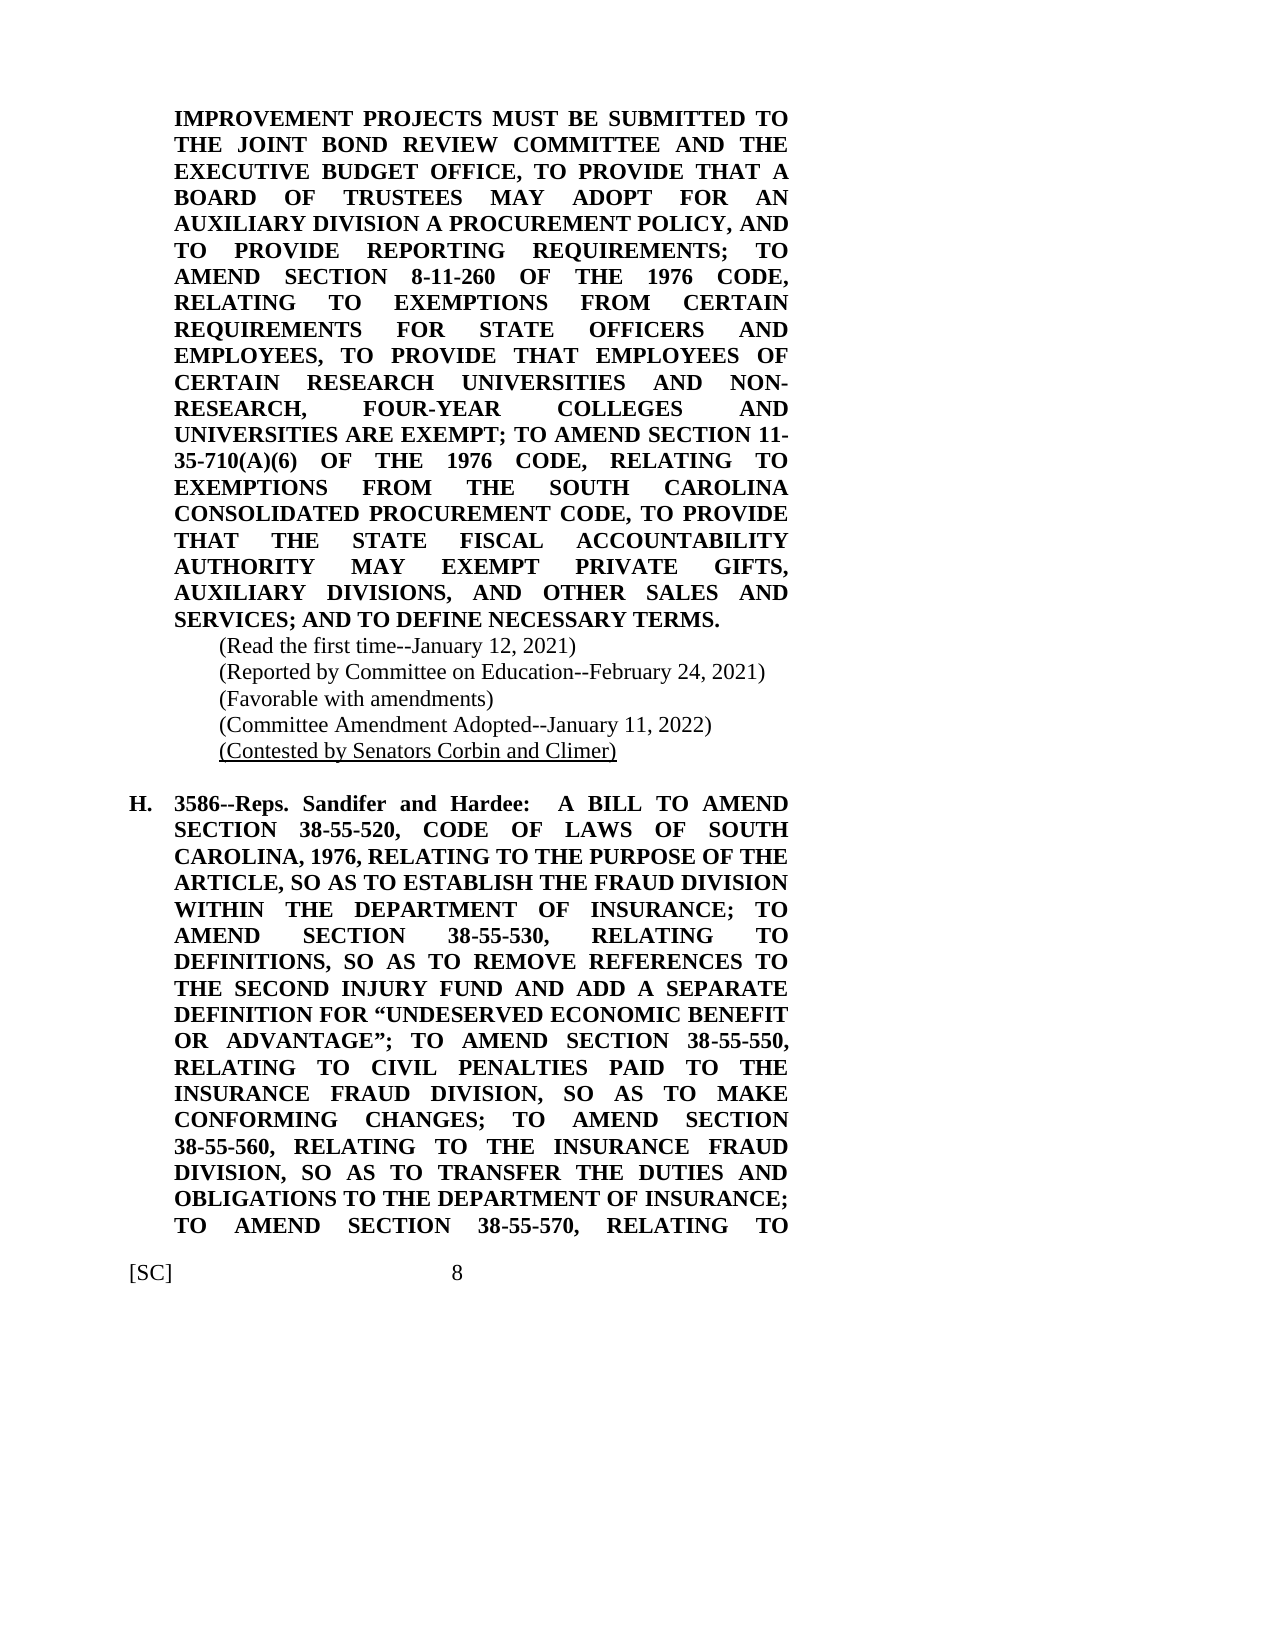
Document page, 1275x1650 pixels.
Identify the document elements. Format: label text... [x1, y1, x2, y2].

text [129, 105, 789, 632]
text (Favorable with amendments) [219, 685, 789, 711]
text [129, 790, 789, 1238]
text (Committee Amendment Adopted--January 11, 2022) [219, 711, 789, 737]
text (Reported by Committee on Education--February 24, 2021) [219, 658, 789, 685]
text (Read the first time--January 12, 2021) [219, 632, 789, 658]
text (Contested by Senators Corbin and Climer) [219, 737, 789, 764]
